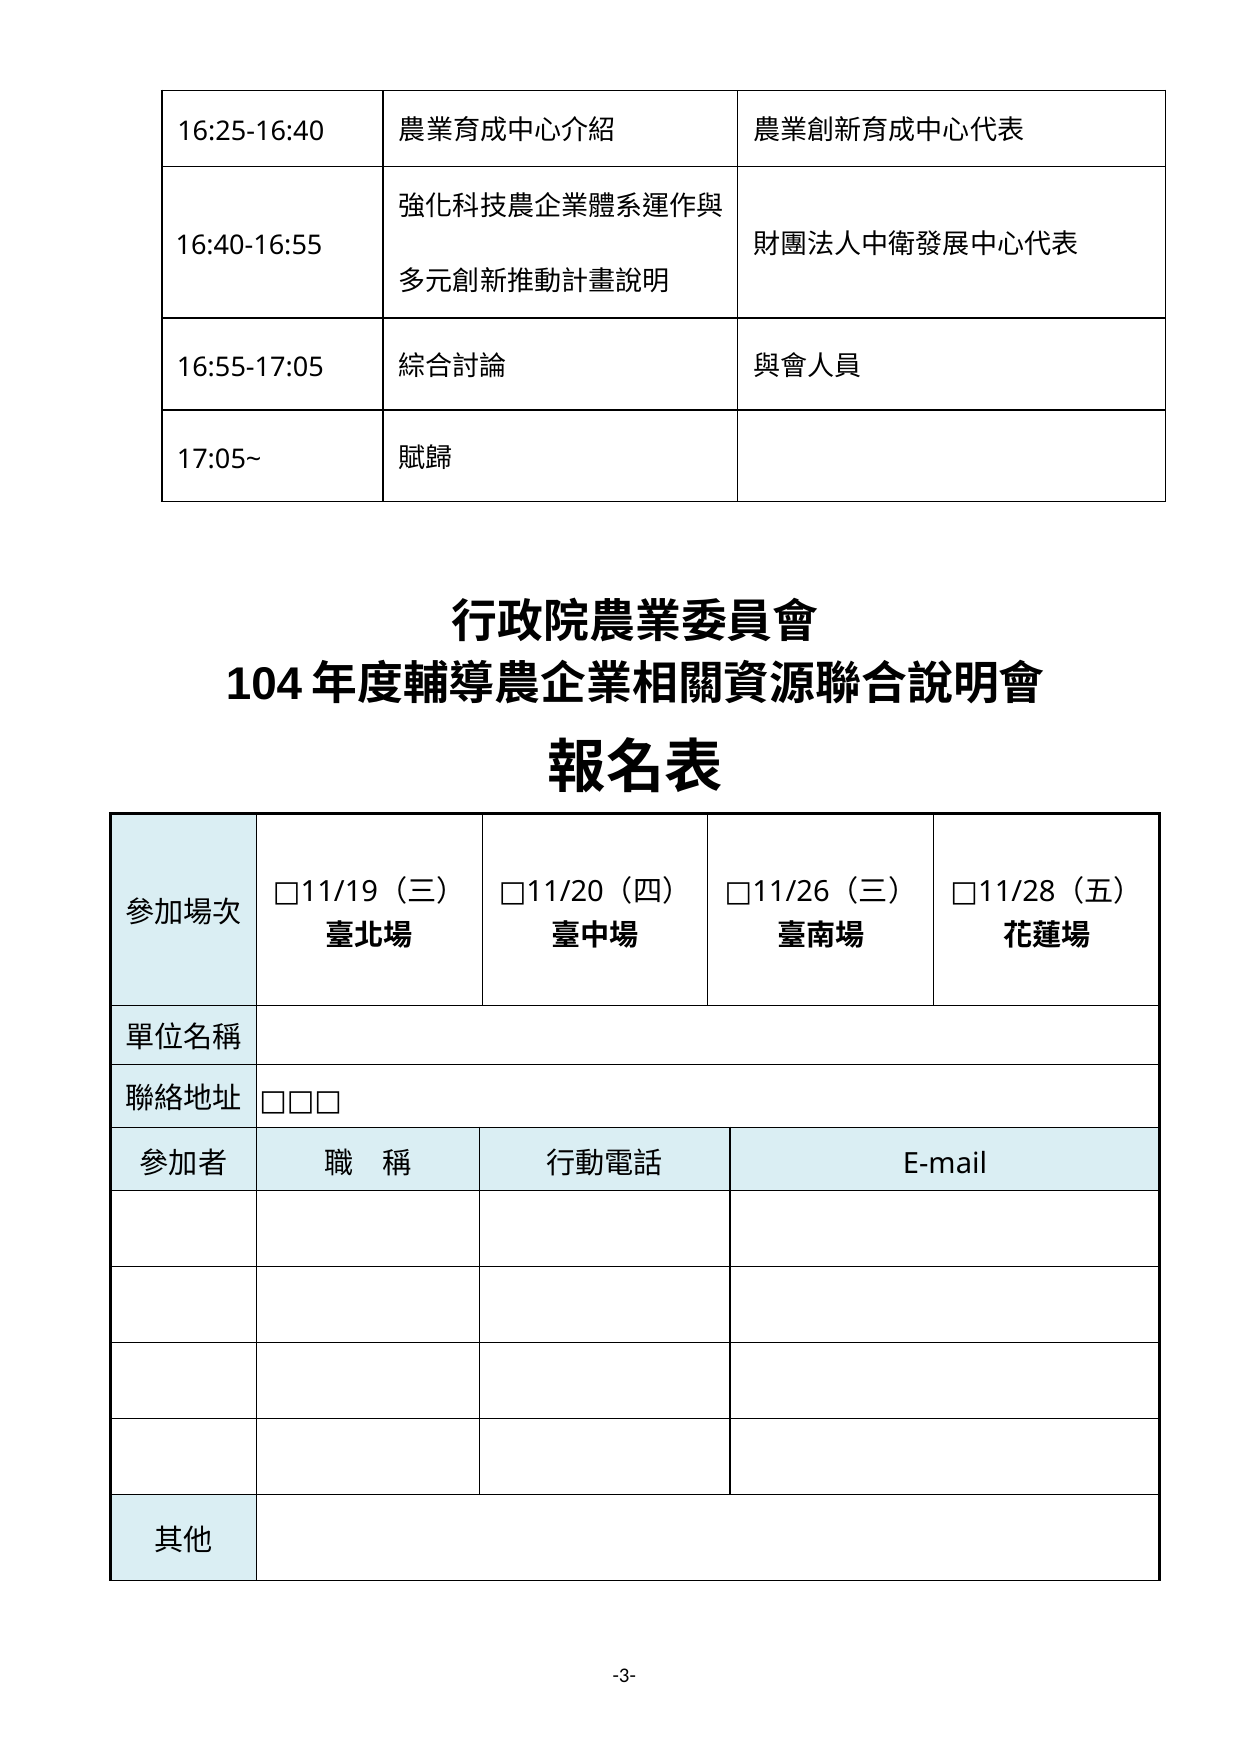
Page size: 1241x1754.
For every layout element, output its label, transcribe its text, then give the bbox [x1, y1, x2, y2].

table_cell [257, 1495, 1158, 1580]
table_cell [480, 1419, 729, 1494]
text 行政院農業委員會 [148, 587, 1122, 650]
table_cell □□□ [257, 1065, 1158, 1127]
table_cell [731, 1191, 1158, 1266]
table_header 參加場次 [112, 815, 256, 1005]
table_cell [257, 1267, 479, 1342]
table_cell [112, 1343, 256, 1418]
table_cell 聯絡地址 [112, 1065, 256, 1127]
table_header □11/26（三） 臺南場 [708, 815, 933, 1005]
table_cell 17:05~ [163, 411, 382, 501]
table_cell 其他 [112, 1495, 256, 1580]
table_cell [112, 1267, 256, 1342]
table_cell 16:40-16:55 [163, 167, 382, 317]
table_cell 農業創新育成中心代表 [738, 91, 1165, 166]
table_cell [731, 1267, 1158, 1342]
table_cell 綜合討論 [384, 319, 737, 409]
table_cell [731, 1419, 1158, 1494]
table_cell 強化科技農企業體系運作與多元創新推動計畫說明 [384, 167, 737, 317]
table_cell 職 稱 [257, 1128, 479, 1190]
table_cell 農業育成中心介紹 [384, 91, 737, 166]
text 104年度輔導農企業相關資源聯合說明會 [148, 650, 1122, 712]
table_cell [480, 1191, 729, 1266]
table_cell [480, 1343, 729, 1418]
table_cell 財團法人中衛發展中心代表 [738, 167, 1165, 317]
table_cell [112, 1191, 256, 1266]
table_cell 16:55-17:05 [163, 319, 382, 409]
table_cell [257, 1419, 479, 1494]
table_cell [738, 411, 1165, 501]
table_cell [257, 1343, 479, 1418]
table_cell [257, 1191, 479, 1266]
table_cell [731, 1343, 1158, 1418]
table_cell [112, 1419, 256, 1494]
table_cell [480, 1267, 729, 1342]
table_cell 16:25-16:40 [163, 91, 382, 166]
table_header □11/19（三） 臺北場 [257, 815, 482, 1005]
table_cell 參加者 [112, 1128, 256, 1190]
table_cell 與會人員 [738, 319, 1165, 409]
table_cell 單位名稱 [112, 1006, 256, 1064]
table_cell 行動電話 [480, 1128, 729, 1190]
table_cell E-mail [731, 1128, 1158, 1190]
table_cell 賦歸 [384, 411, 737, 501]
table_cell [257, 1006, 1158, 1064]
text 報名表 [148, 737, 1122, 800]
table_header □11/20（四） 臺中場 [483, 815, 707, 1005]
table_header □11/28（五） 花蓮場 [934, 815, 1158, 1005]
